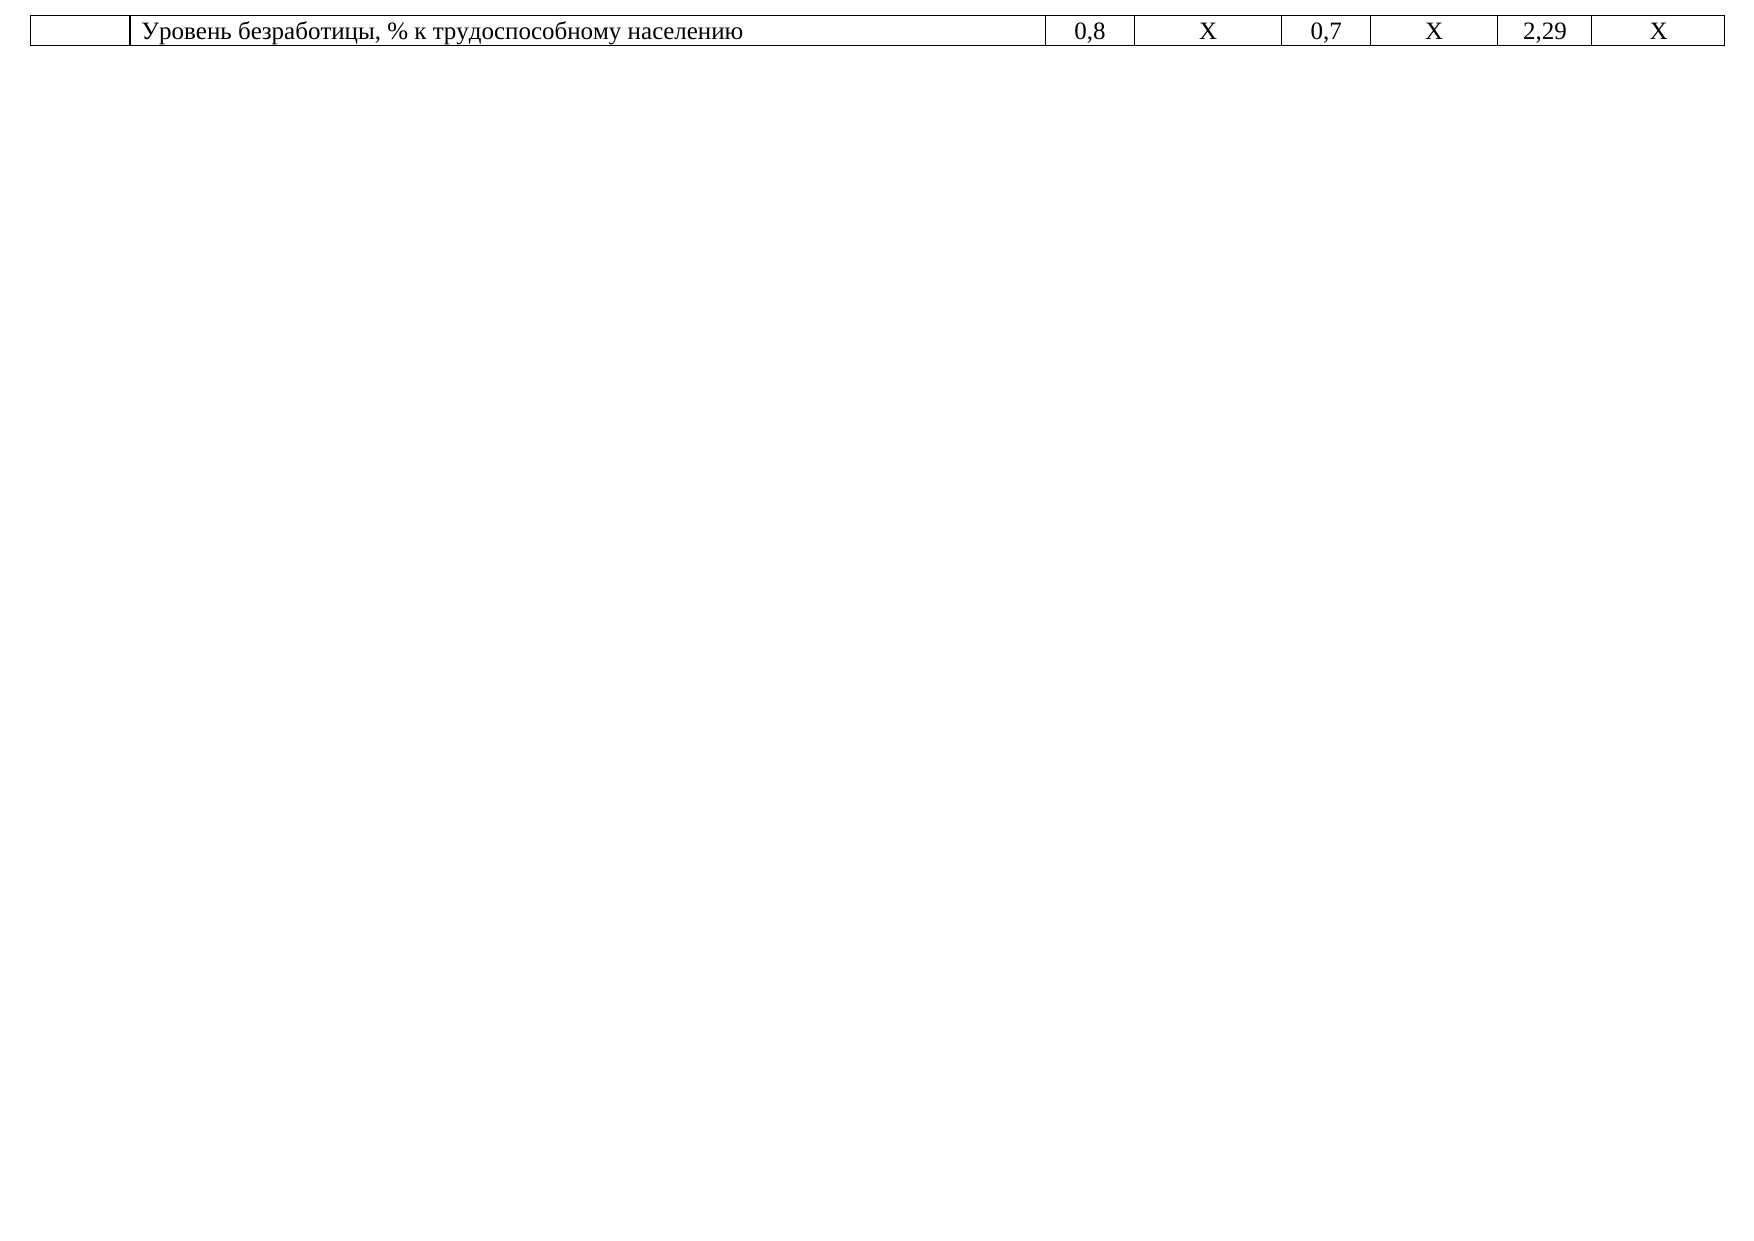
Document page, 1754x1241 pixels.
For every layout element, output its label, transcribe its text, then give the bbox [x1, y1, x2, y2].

table_cell Х [1592, 16, 1724, 44]
table_cell 2,29 [1498, 16, 1591, 44]
table_cell X [1135, 16, 1281, 44]
table_cell 0,7 [1282, 16, 1370, 44]
table_cell 0,8 [1046, 16, 1134, 44]
table_cell Уровень безработицы, % к трудоспособному населению [131, 16, 1045, 44]
table_cell X [1371, 16, 1497, 44]
